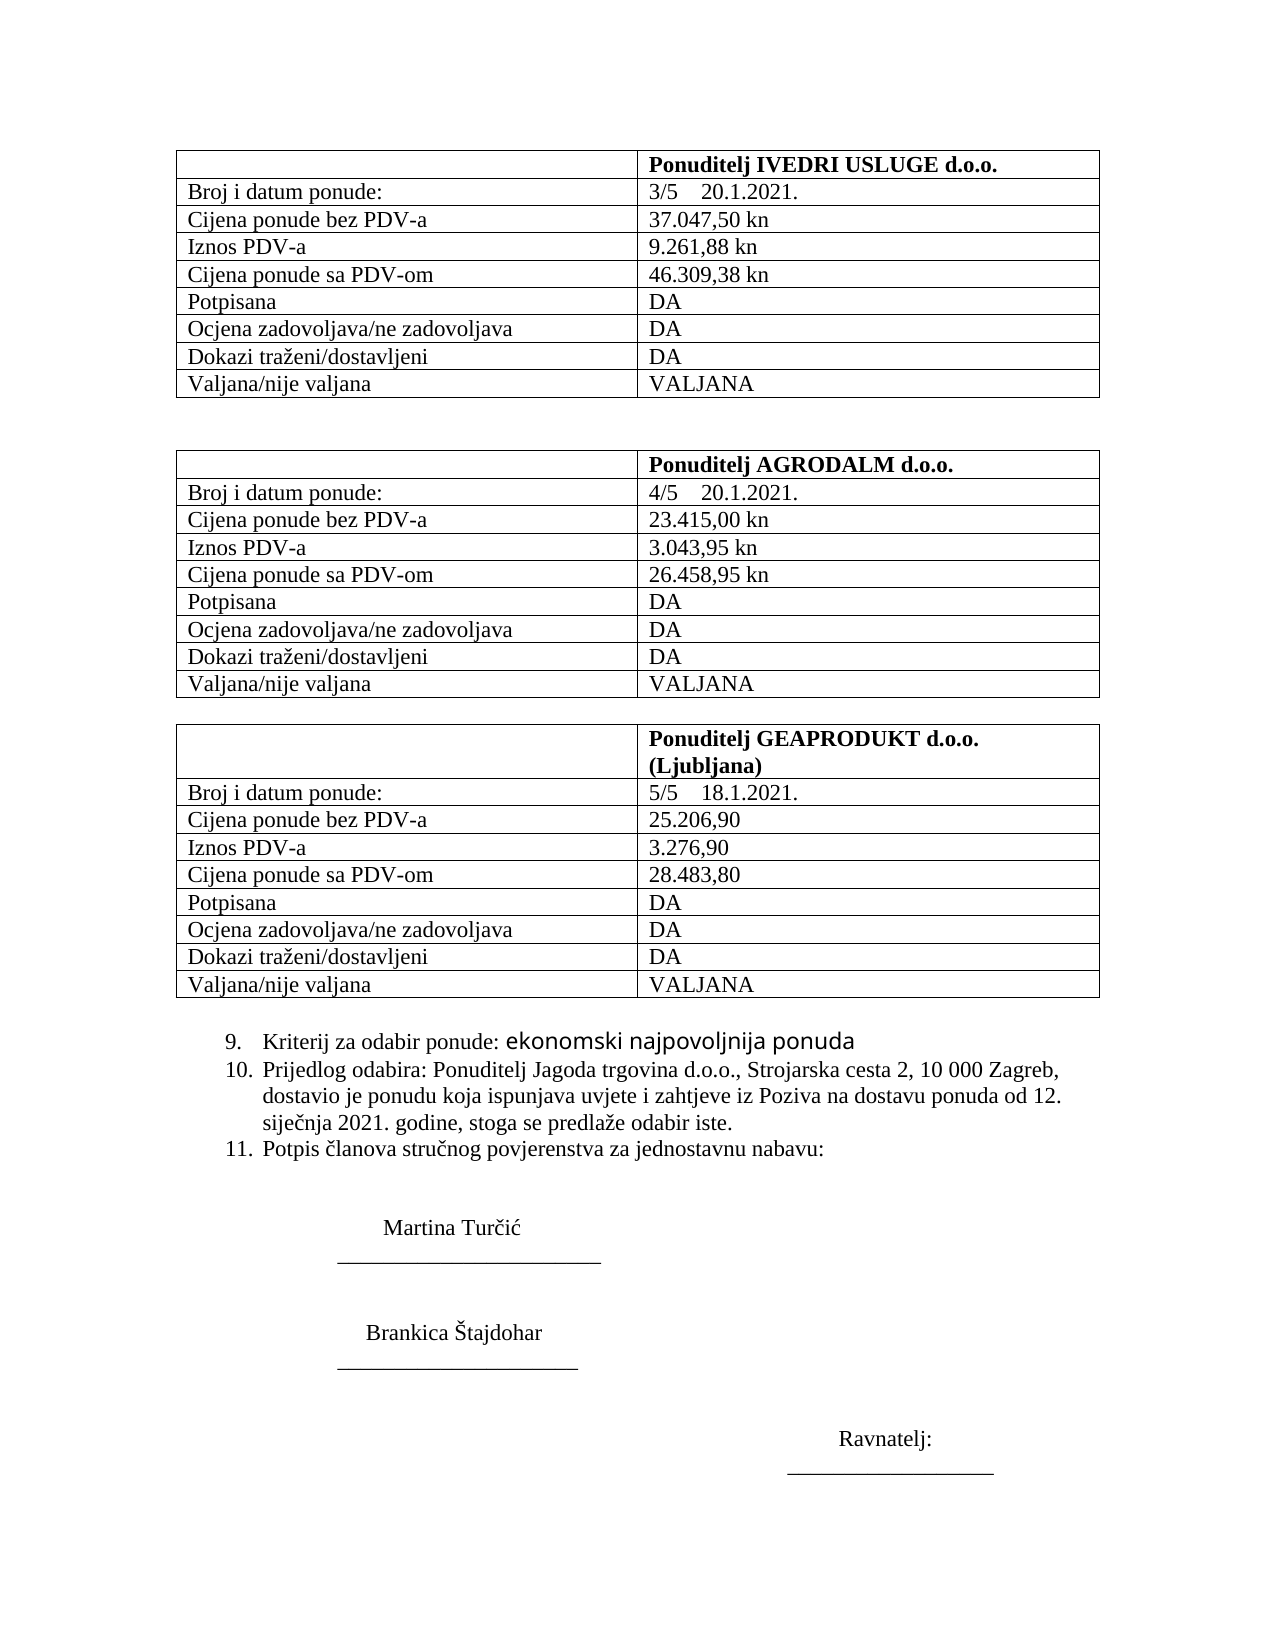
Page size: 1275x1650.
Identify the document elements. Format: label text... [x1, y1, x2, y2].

table_cell 3.276,90 [638, 834, 1099, 860]
table_cell DA [638, 643, 1099, 669]
table_cell 25.206,90 [638, 806, 1099, 833]
table_cell 3/5 20.1.2021. [638, 179, 1099, 205]
table_cell Cijena ponude bez PDV-a [177, 506, 637, 532]
table_header [177, 151, 637, 177]
table_cell 28.483,80 [638, 861, 1099, 888]
table_cell Cijena ponude bez PDV-a [177, 206, 637, 232]
table_cell Cijena ponude sa PDV-om [177, 561, 637, 587]
table_cell DA [638, 315, 1099, 342]
table_cell Iznos PDV-a [177, 834, 637, 860]
table_cell Dokazi traženi/dostavljeni [177, 944, 637, 970]
table_header Ponuditelj IVEDRI USLUGE d.o.o. [638, 151, 1099, 177]
table_cell 4/5 20.1.2021. [638, 479, 1099, 505]
table_header Ponuditelj AGRODALM d.o.o. [638, 451, 1099, 478]
table_cell 37.047,50 kn [638, 206, 1099, 232]
text Brankica Štajdohar [337, 1319, 1088, 1346]
table_cell Cijena ponude sa PDV-om [177, 861, 637, 888]
table_cell Potpisana [177, 288, 637, 314]
table_cell Valjana/nije valjana [177, 671, 637, 697]
table_cell DA [638, 916, 1099, 942]
table_cell DA [638, 343, 1099, 369]
table_cell Cijena ponude sa PDV-om [177, 261, 637, 287]
table_cell Broj i datum ponude: [177, 479, 637, 505]
table_cell VALJANA [638, 971, 1099, 997]
table_cell DA [638, 944, 1099, 970]
text Ravnatelj: [637, 1425, 1088, 1451]
text _______________________ [262, 1240, 1088, 1267]
list Kriterij za odabir ponude: ekonomski najpovoljnija ponuda [225, 1024, 1088, 1056]
table_header Ponuditelj GEAPRODUKT d.o.o. (Ljubljana) [638, 725, 1099, 778]
text __________________ [187, 1451, 1088, 1477]
table_cell DA [638, 588, 1099, 615]
table_cell Potpisana [177, 889, 637, 915]
table_cell 9.261,88 kn [638, 233, 1099, 259]
text Martina Turčić [262, 1214, 1088, 1240]
table_cell Ocjena zadovoljava/ne zadovoljava [177, 315, 637, 342]
table_cell Potpisana [177, 588, 637, 615]
table_cell Ocjena zadovoljava/ne zadovoljava [177, 916, 637, 942]
table_cell DA [638, 889, 1099, 915]
table_cell Dokazi traženi/dostavljeni [177, 643, 637, 669]
table_cell Valjana/nije valjana [177, 370, 637, 397]
table_cell 3.043,95 kn [638, 534, 1099, 560]
table_cell Broj i datum ponude: [177, 779, 637, 805]
table_header [177, 451, 637, 478]
table_cell 5/5 18.1.2021. [638, 779, 1099, 805]
table_cell VALJANA [638, 671, 1099, 697]
table_cell DA [638, 288, 1099, 314]
table_cell Dokazi traženi/dostavljeni [177, 343, 637, 369]
list Potpis članova stručnog povjerenstva za jednostavnu nabavu: [225, 1135, 1088, 1161]
table_cell Cijena ponude bez PDV-a [177, 806, 637, 833]
list Prijedlog odabira: Ponuditelj Jagoda trgovina d.o.o., Strojarska cesta 2, 10 000 Zagreb, dostavio je ponudu koja ispunjava uvjete i zahtjeve iz Poziva na dostavu ponuda od 12. siječnja 2021. godine, stoga se predlaže odabir iste. [225, 1056, 1088, 1135]
table_cell Iznos PDV-a [177, 534, 637, 560]
table_cell Iznos PDV-a [177, 233, 637, 259]
table_cell VALJANA [638, 370, 1099, 397]
table_cell Ocjena zadovoljava/ne zadovoljava [177, 616, 637, 642]
table_cell Broj i datum ponude: [177, 179, 637, 205]
table_cell 46.309,38 kn [638, 261, 1099, 287]
table_header [177, 725, 637, 778]
table_cell 23.415,00 kn [638, 506, 1099, 532]
table_cell Valjana/nije valjana [177, 971, 637, 997]
table_cell 26.458,95 kn [638, 561, 1099, 587]
text _____________________ [337, 1346, 1088, 1372]
table_cell DA [638, 616, 1099, 642]
